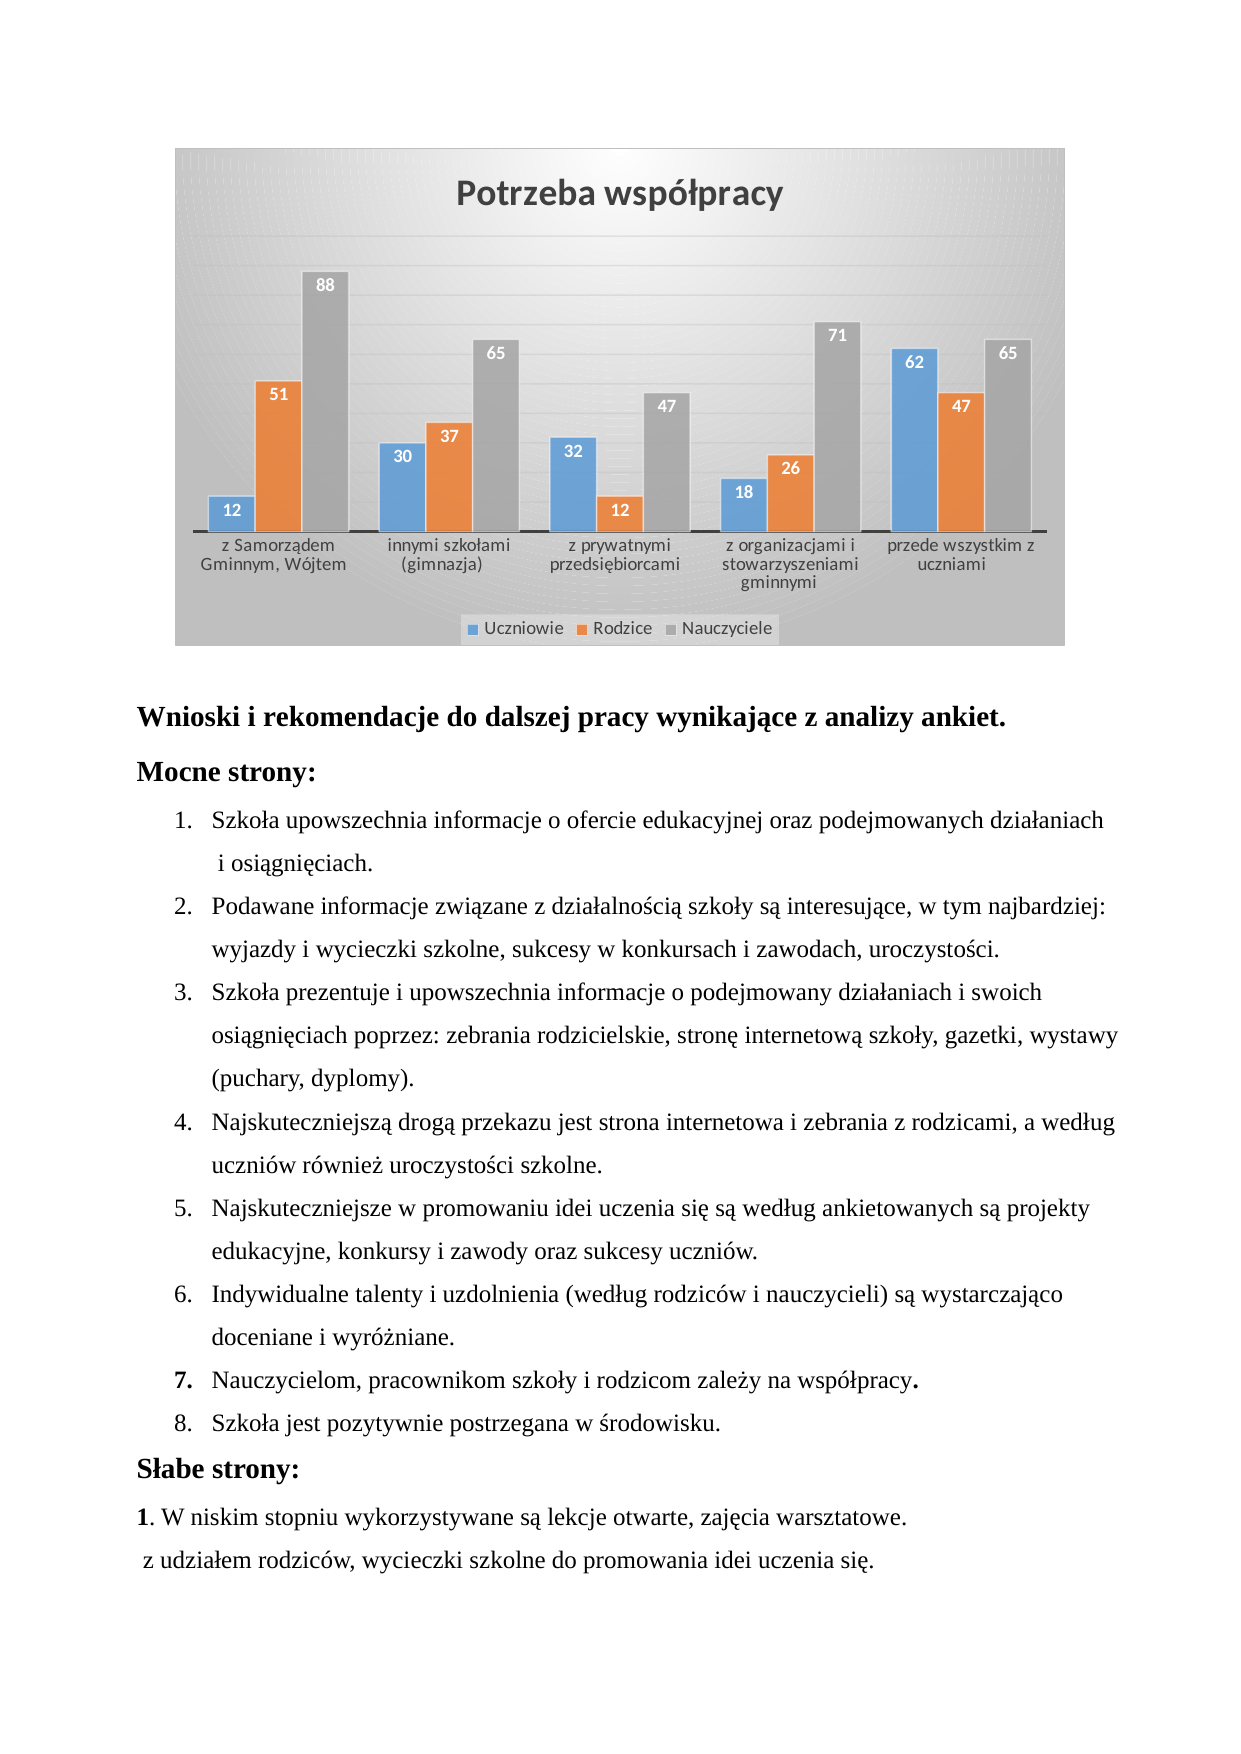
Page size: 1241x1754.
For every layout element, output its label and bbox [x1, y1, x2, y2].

table_header [125, 650, 1137, 1588]
